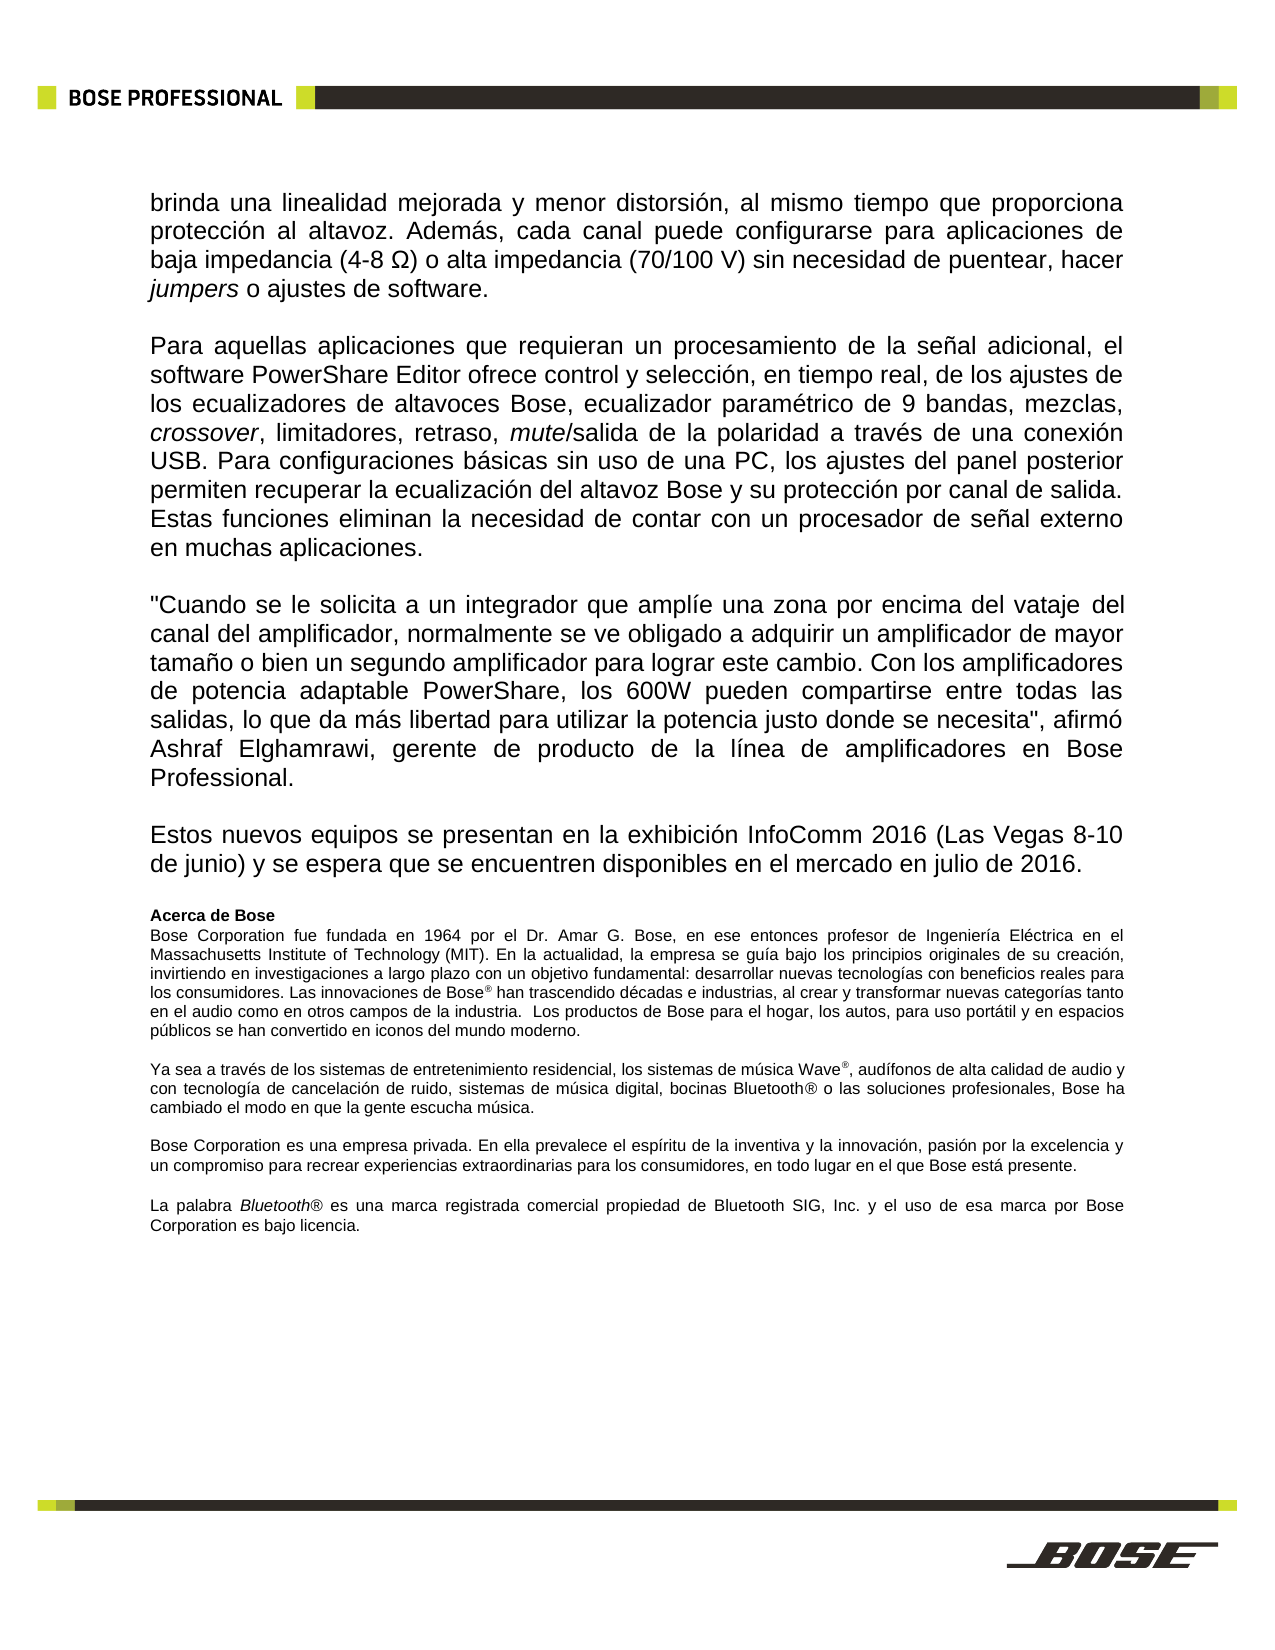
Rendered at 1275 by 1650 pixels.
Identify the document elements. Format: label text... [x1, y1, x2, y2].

text Acerca de Bose [150, 906, 1125, 925]
text "Cuando se le solicita a un integrador que amplíe una zona por encima del vataje del canal del amplificador, normalmente se ve obligado a adquirir un amplificador de mayor tamaño o bien un segundo amplificador para lograr este cambio. Con los amplificadores de potencia adaptable PowerShare, los 600W pueden compartirse entre todas las salidas, lo que da más libertad para utilizar la potencia justo donde se necesita", afirmó Ashraf Elghamrawi, gerente de producto de la línea de amplificadores en Bose Professional. [150, 590, 1125, 791]
text Bose Corporation es una empresa privada. En ella prevalece el espíritu de la inventiva y la innovación, pasión por la excelencia y un compromiso para recrear experiencias extraordinarias para los consumidores, en todo lugar en el que Bose está presente. [150, 1136, 1125, 1174]
text Estos nuevos equipos se presentan en la exhibición InfoComm 2016 (Las Vegas 8-10 de junio) y se espera que se encuentren disponibles en el mercado en julio de 2016. [150, 820, 1125, 877]
text Bose Corporation fue fundada en 1964 por el Dr. Amar G. Bose, en ese entonces profesor de Ingeniería Eléctrica en el Massachusetts Institute of Technology (MIT). En la actualidad, la empresa se guía bajo los principios originales de su creación, invirtiendo en investigaciones a largo plazo con un objetivo fundamental: desarrollar nuevas tecnologías con beneficios reales para los consumidores. Las innovaciones de Bose® han trascendido décadas e industrias, al crear y transformar nuevas categorías tanto en el audio como en otros campos de la industria. Los productos de Bose para el hogar, los autos, para uso portátil y en espacios públicos se han convertido en iconos del mundo moderno. [150, 925, 1125, 1040]
text Ya sea a través de los sistemas de entretenimiento residencial, los sistemas de música Wave®, audífonos de alta calidad de audio y con tecnología de cancelación de ruido, sistemas de música digital, bocinas Bluetooth® o las soluciones profesionales, Bose ha cambiado el modo en que la gente escucha música. [150, 1059, 1125, 1117]
picture [37, 83, 1237, 112]
text La palabra Bluetooth® es una marca registrada comercial propiedad de Bluetooth SIG, Inc. y el uso de esa marca por Bose Corporation es bajo licencia. [150, 1196, 1125, 1234]
text Para aquellas aplicaciones que requieran un procesamiento de la señal adicional, el software PowerShare Editor ofrece control y selección, en tiempo real, de los ajustes de los ecualizadores de altavoces Bose, ecualizador paramétrico de 9 bandas, mezclas, crossover, limitadores, retraso, mute/salida de la polaridad a través de una conexión USB. Para configuraciones básicas sin uso de una PC, los ajustes del panel posterior permiten recuperar la ecualización del altavoz Bose y su protección por canal de salida. Estas funciones eliminan la necesidad de contar con un procesador de señal externo en muchas aplicaciones. [150, 331, 1125, 561]
picture [37, 1500, 1237, 1568]
